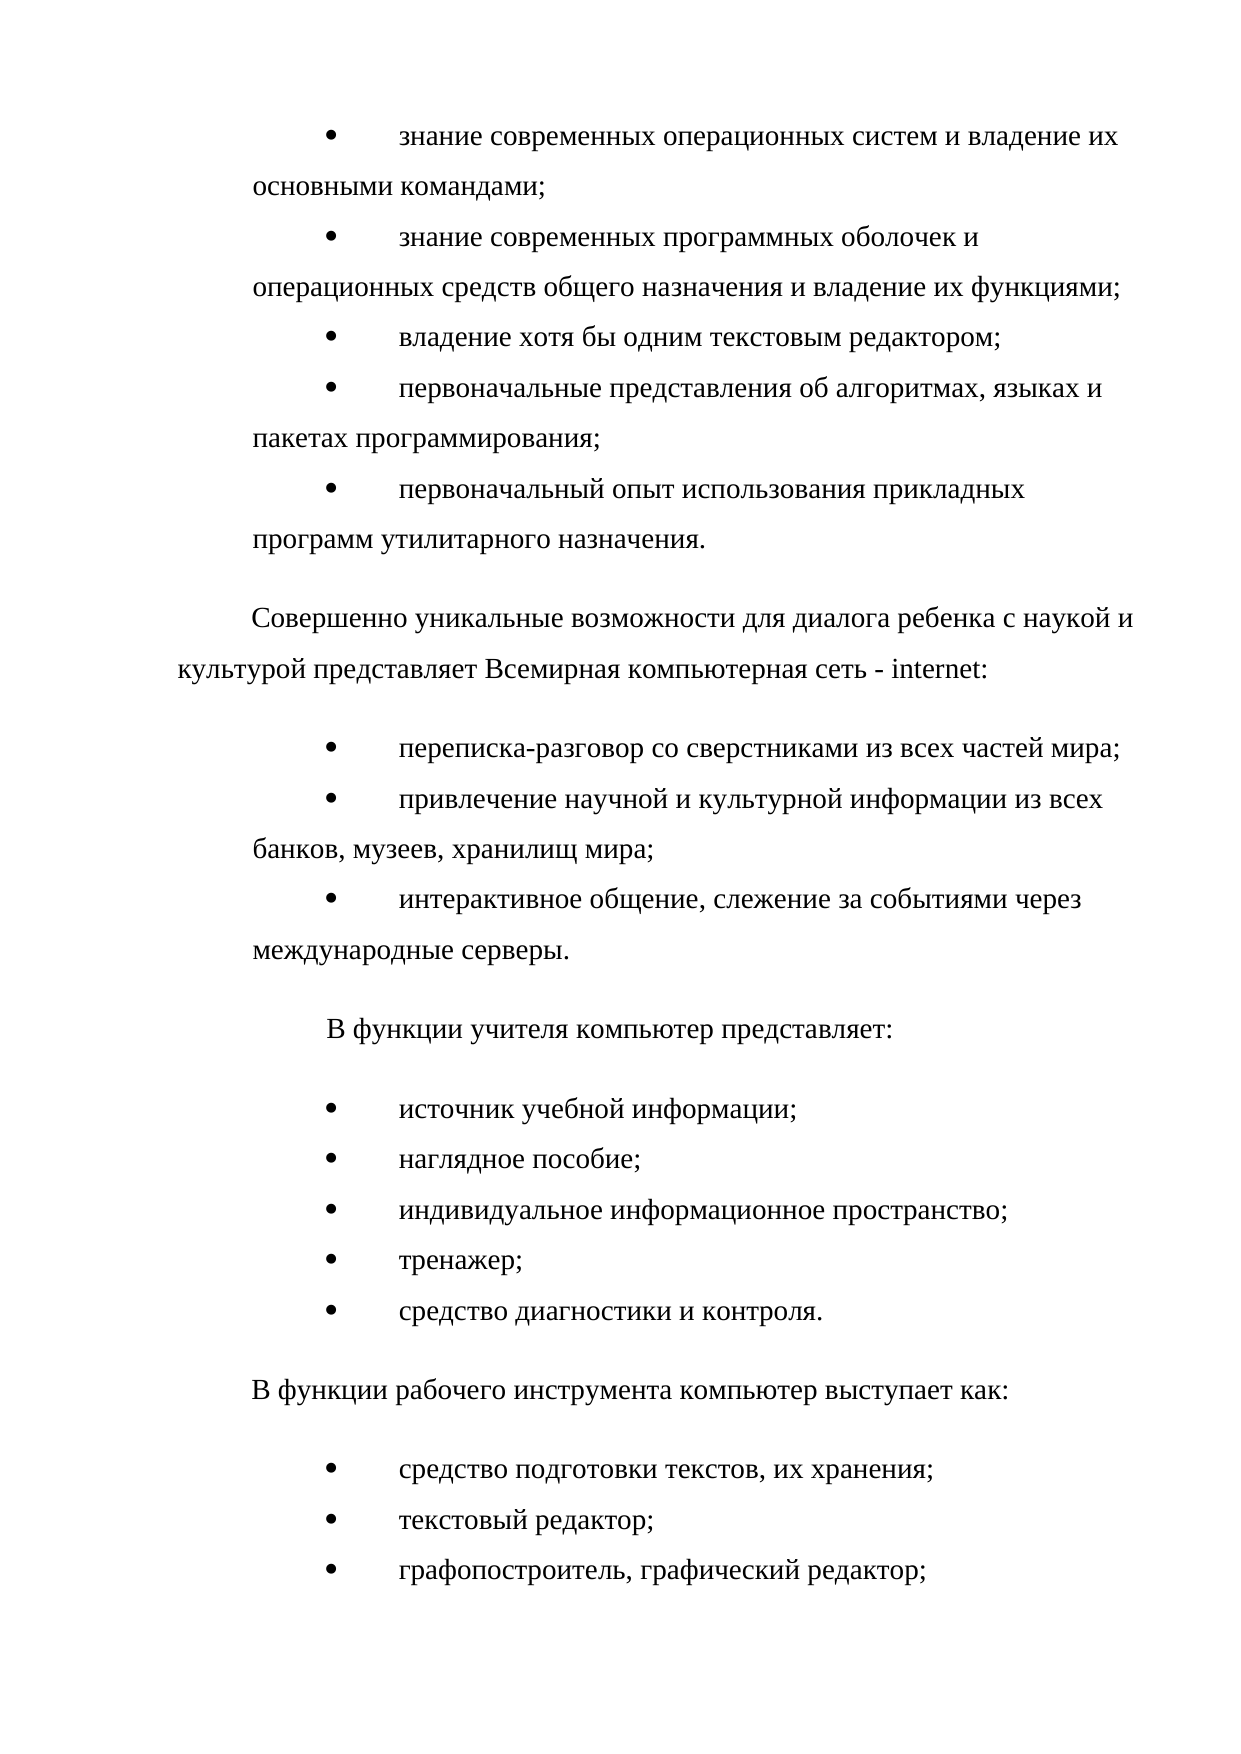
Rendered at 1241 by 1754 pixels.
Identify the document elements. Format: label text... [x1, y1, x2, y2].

list первоначальный опыт использования прикладных программ утилитарного назначения. [252, 471, 1152, 555]
list знание современных операционных систем и владение их основными командами; [252, 118, 1152, 202]
list владение хотя бы одним текстовым редактором; [252, 319, 1152, 353]
list первоначальные представления об алгоритмах, языках и пакетах программирования; [252, 370, 1152, 454]
list тренажер; [252, 1242, 1152, 1276]
list интерактивное общение, слежение за событиями через международные серверы. [252, 882, 1152, 966]
list наглядное пособие; [252, 1141, 1152, 1175]
list привлечение научной и культурной информации из всех банков, музеев, хранилищ мира; [252, 781, 1152, 865]
list индивидуальное информационное пространство; [252, 1192, 1152, 1225]
list переписка-разговор со сверстниками из всех частей мира; [252, 730, 1152, 764]
list графопостроитель, графический редактор; [252, 1552, 1152, 1586]
list текстовый редактор; [252, 1502, 1152, 1536]
list средство диагностики и контроля. [252, 1293, 1152, 1326]
text В функции рабочего инструмента компьютер выступает как: [177, 1372, 1152, 1406]
text В функции учителя компьютер представляет: [252, 1011, 1152, 1045]
list средство подготовки текстов, их хранения; [252, 1452, 1152, 1485]
list источник учебной информации; [252, 1091, 1152, 1124]
text Совершенно уникальные возможности для диалога ребенка с наукой и культурой представляет Всемирная компьютерная сеть - internet: [177, 601, 1152, 684]
list знание современных программных оболочек и операционных средств общего назначения и владение их функциями; [252, 219, 1152, 303]
